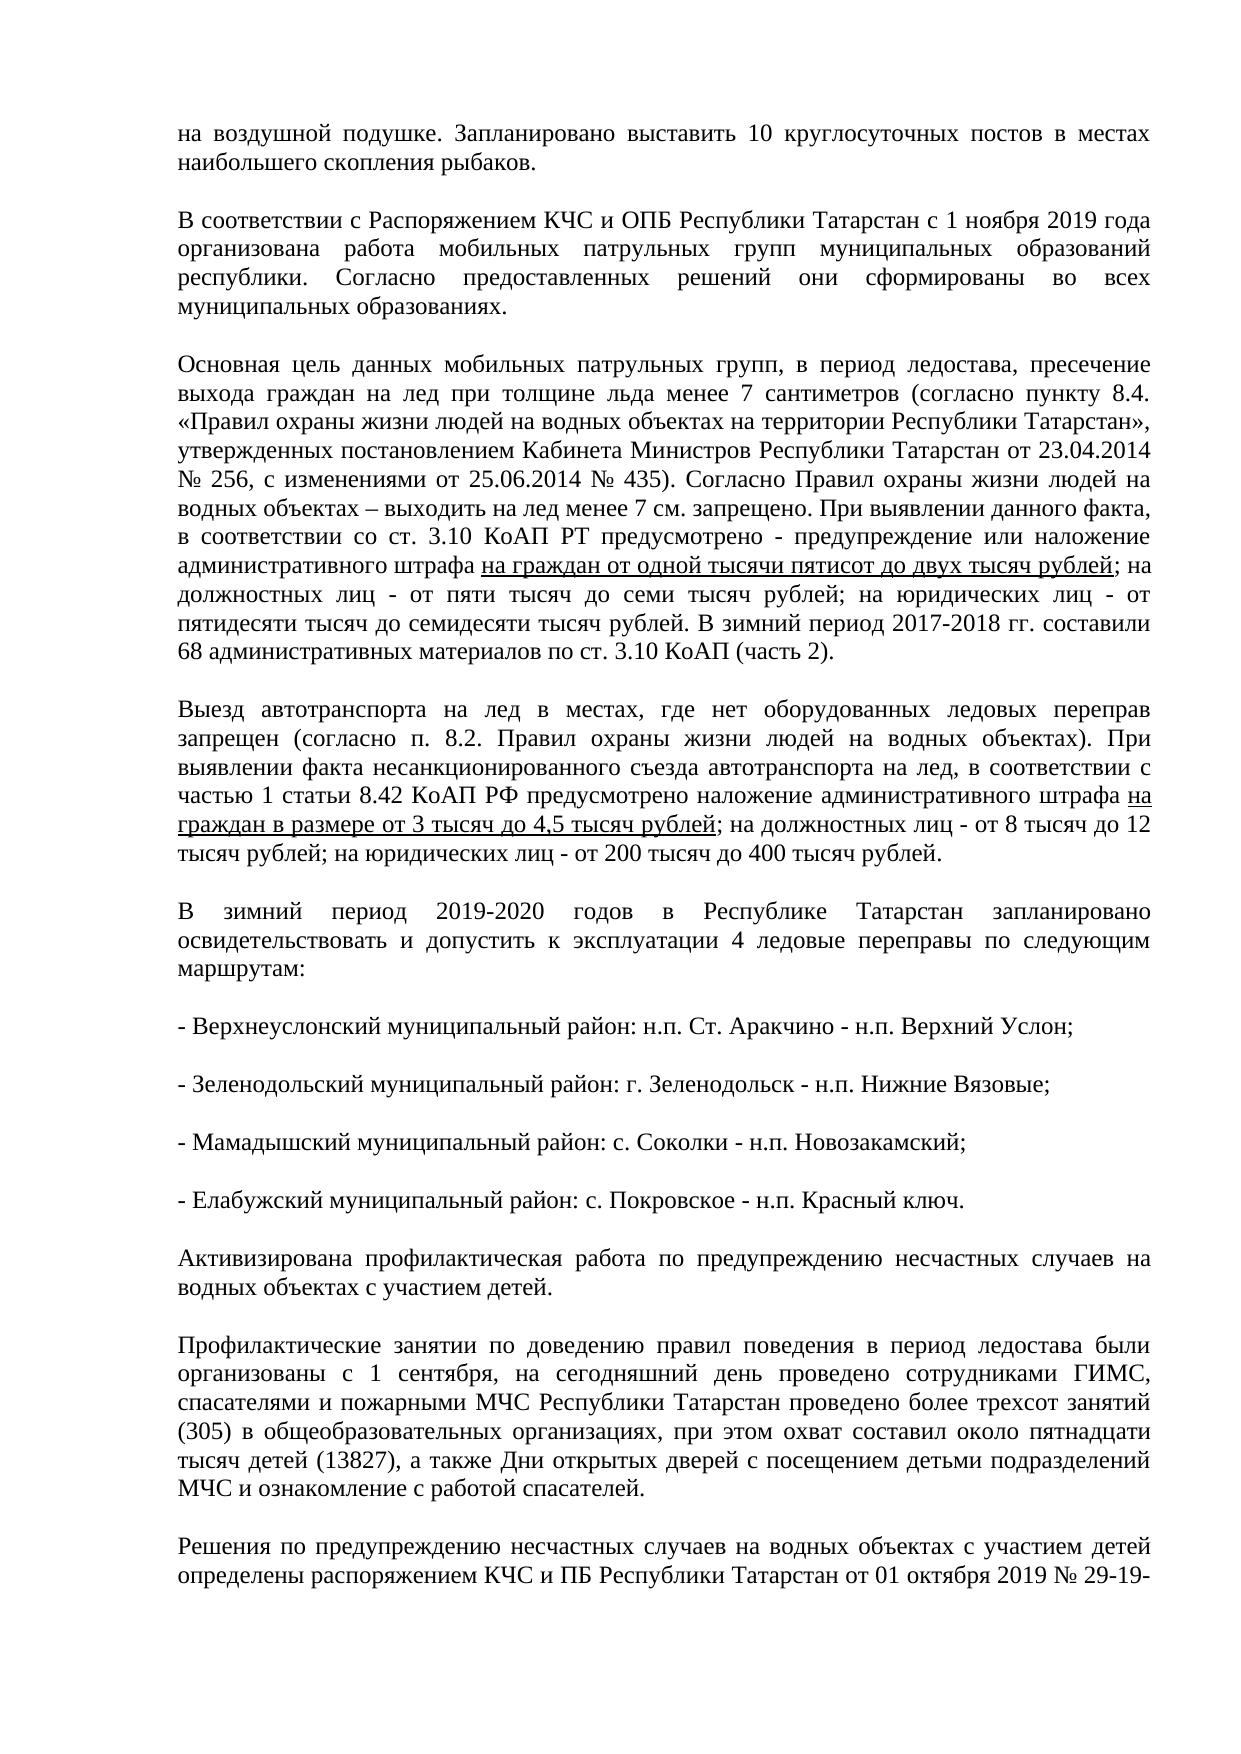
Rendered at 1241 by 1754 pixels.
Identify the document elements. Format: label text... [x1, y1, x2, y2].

text - Верхнеуслонский муниципальный район: н.п. Ст. Аракчино - н.п. Верхний Услон; [177, 1011, 1152, 1040]
text Основная цель данных мобильных патрульных групп, в период ледостава, пресечение выхода граждан на лед при толщине льда менее 7 сантиметров (согласно пункту 8.4. «Правил охраны жизни людей на водных объектах на территории Республики Татарстан», утвержденных постановлением Кабинета Министров Республики Татарстан от 23.04.2014 № 256, с изменениями от 25.06.2014 № 435). Согласно Правил охраны жизни людей на водных объектах – выходить на лед менее 7 см. запрещено. При выявлении данного факта, в соответствии со ст. 3.10 КоАП РТ предусмотрено - предупреждение или наложение административного штрафа на граждан от одной тысячи пятисот до двух тысяч рублей; на должностных лиц - от пяти тысяч до семи тысяч рублей; на юридических лиц - от пятидесяти тысяч до семидесяти тысяч рублей. В зимний период 2017-2018 гг. составили 68 административных материалов по ст. 3.10 КоАП (часть 2). [177, 349, 1152, 665]
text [177, 1531, 1152, 1589]
text - Мамадышский муниципальный район: с. Соколки - н.п. Новозакамский; [177, 1127, 1152, 1156]
text Активизирована профилактическая работа по предупреждению несчастных случаев на водных объектах с участием детей. [177, 1243, 1152, 1301]
text Выезд автотранспорта на лед в местах, где нет оборудованных ледовых переправ запрещен (согласно п. 8.2. Правил охраны жизни людей на водных объектах). При выявлении факта несанкционированного съезда автотранспорта на лед, в соответствии с частью 1 статьи 8.42 КоАП РФ предусмотрено наложение административного штрафа на граждан в размере от 3 тысяч до 4,5 тысяч рублей; на должностных лиц - от 8 тысяч до 12 тысяч рублей; на юридических лиц - от 200 тысяч до 400 тысяч рублей. [177, 694, 1152, 867]
text - Зеленодольский муниципальный район: г. Зеленодольск - н.п. Нижние Вязовые; [177, 1069, 1152, 1098]
text В соответствии с Распоряжением КЧС и ОПБ Республики Татарстан с 1 ноября 2019 года организована работа мобильных патрульных групп муниципальных образований республики. Согласно предоставленных решений они сформированы во всех муниципальных образованиях. [177, 205, 1152, 320]
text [177, 118, 1152, 176]
text - Елабужский муниципальный район: с. Покровское - н.п. Красный ключ. [177, 1185, 1152, 1214]
text Профилактические занятии по доведению правил поведения в период ледостава были организованы с 1 сентября, на сегодняшний день проведено сотрудниками ГИМС, спасателями и пожарными МЧС Республики Татарстан проведено более трехсот занятий (305) в общеобразовательных организациях, при этом охват составил около пятнадцати тысяч детей (13827), а также Дни открытых дверей с посещением детьми подразделений МЧС и ознакомление с работой спасателей. [177, 1330, 1152, 1502]
text В зимний период 2019-2020 годов в Республике Татарстан запланировано освидетельствовать и допустить к эксплуатации 4 ледовые переправы по следующим маршрутам: [177, 896, 1152, 982]
